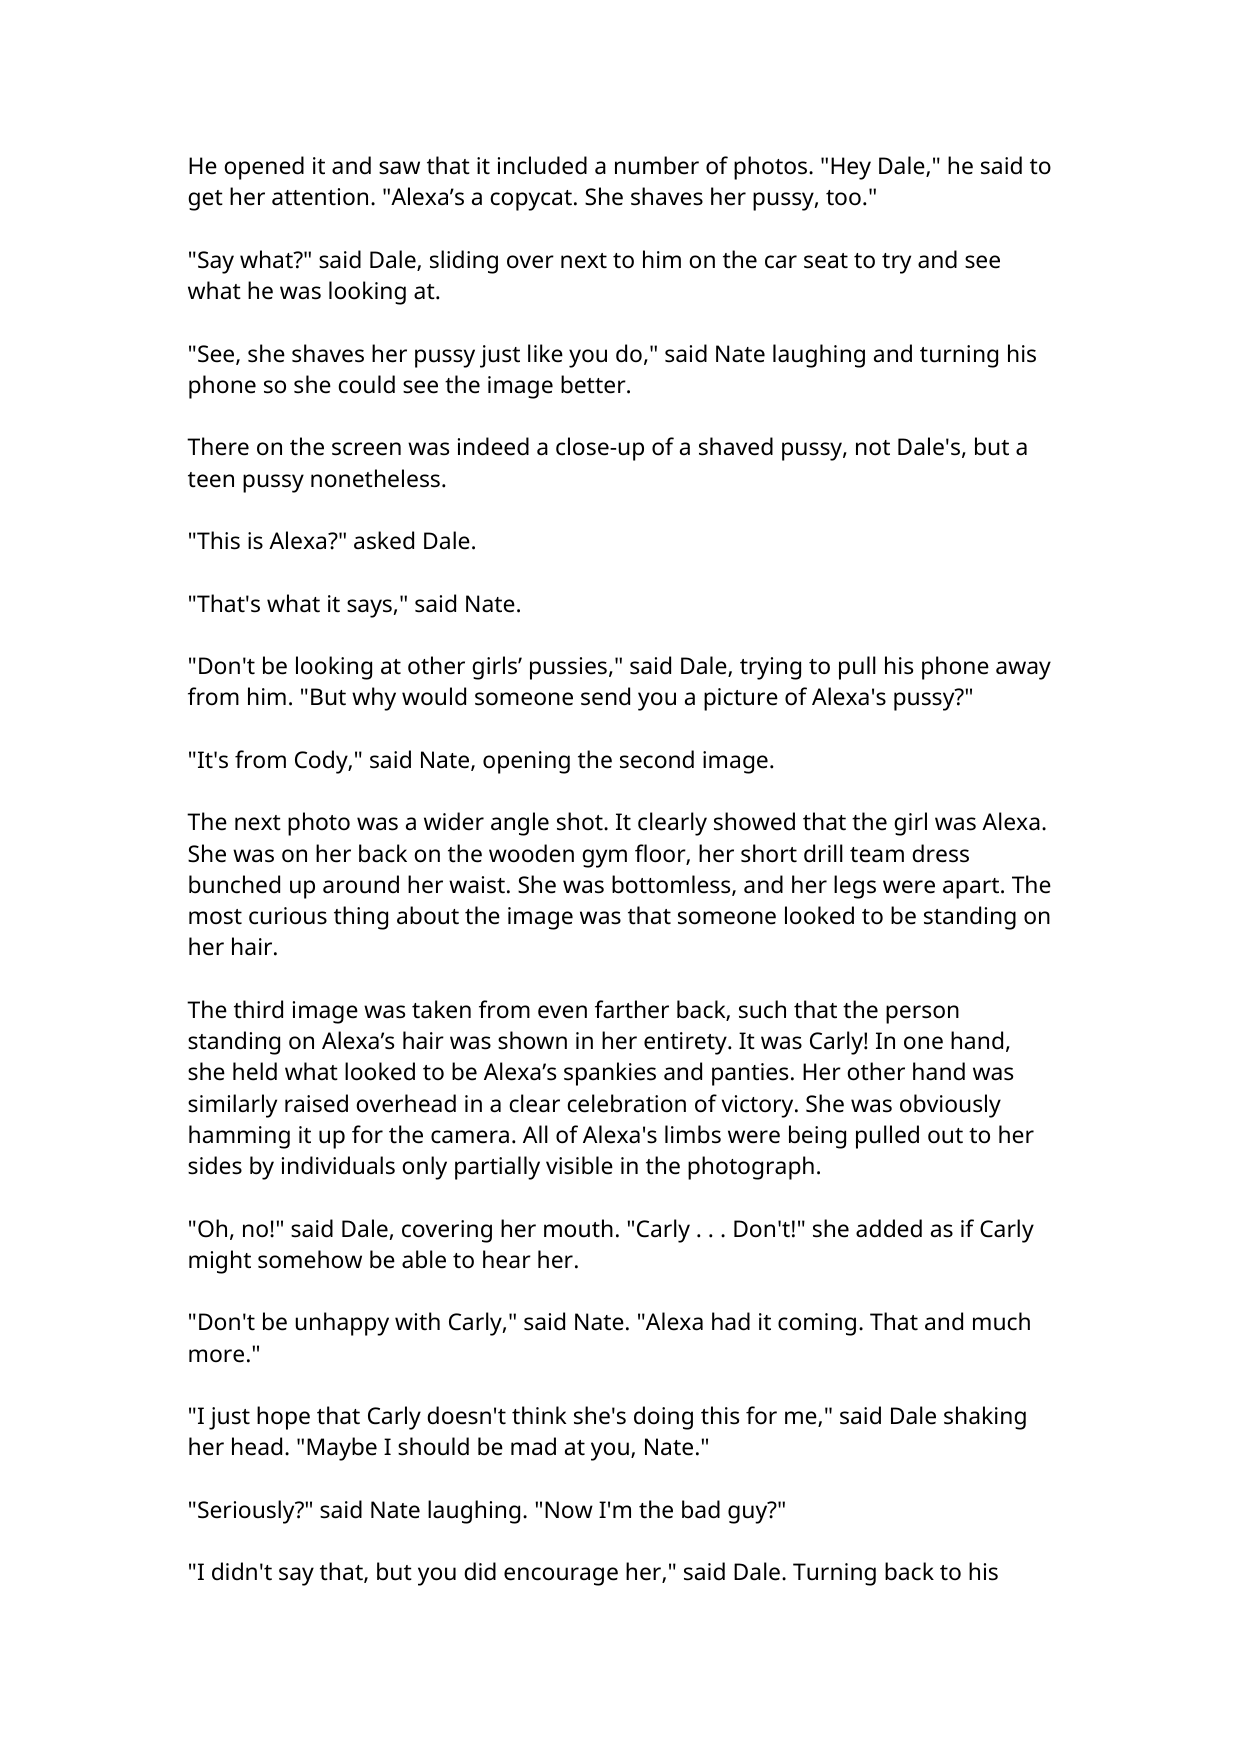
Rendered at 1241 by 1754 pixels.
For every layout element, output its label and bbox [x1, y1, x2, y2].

text [187, 150, 1053, 1587]
